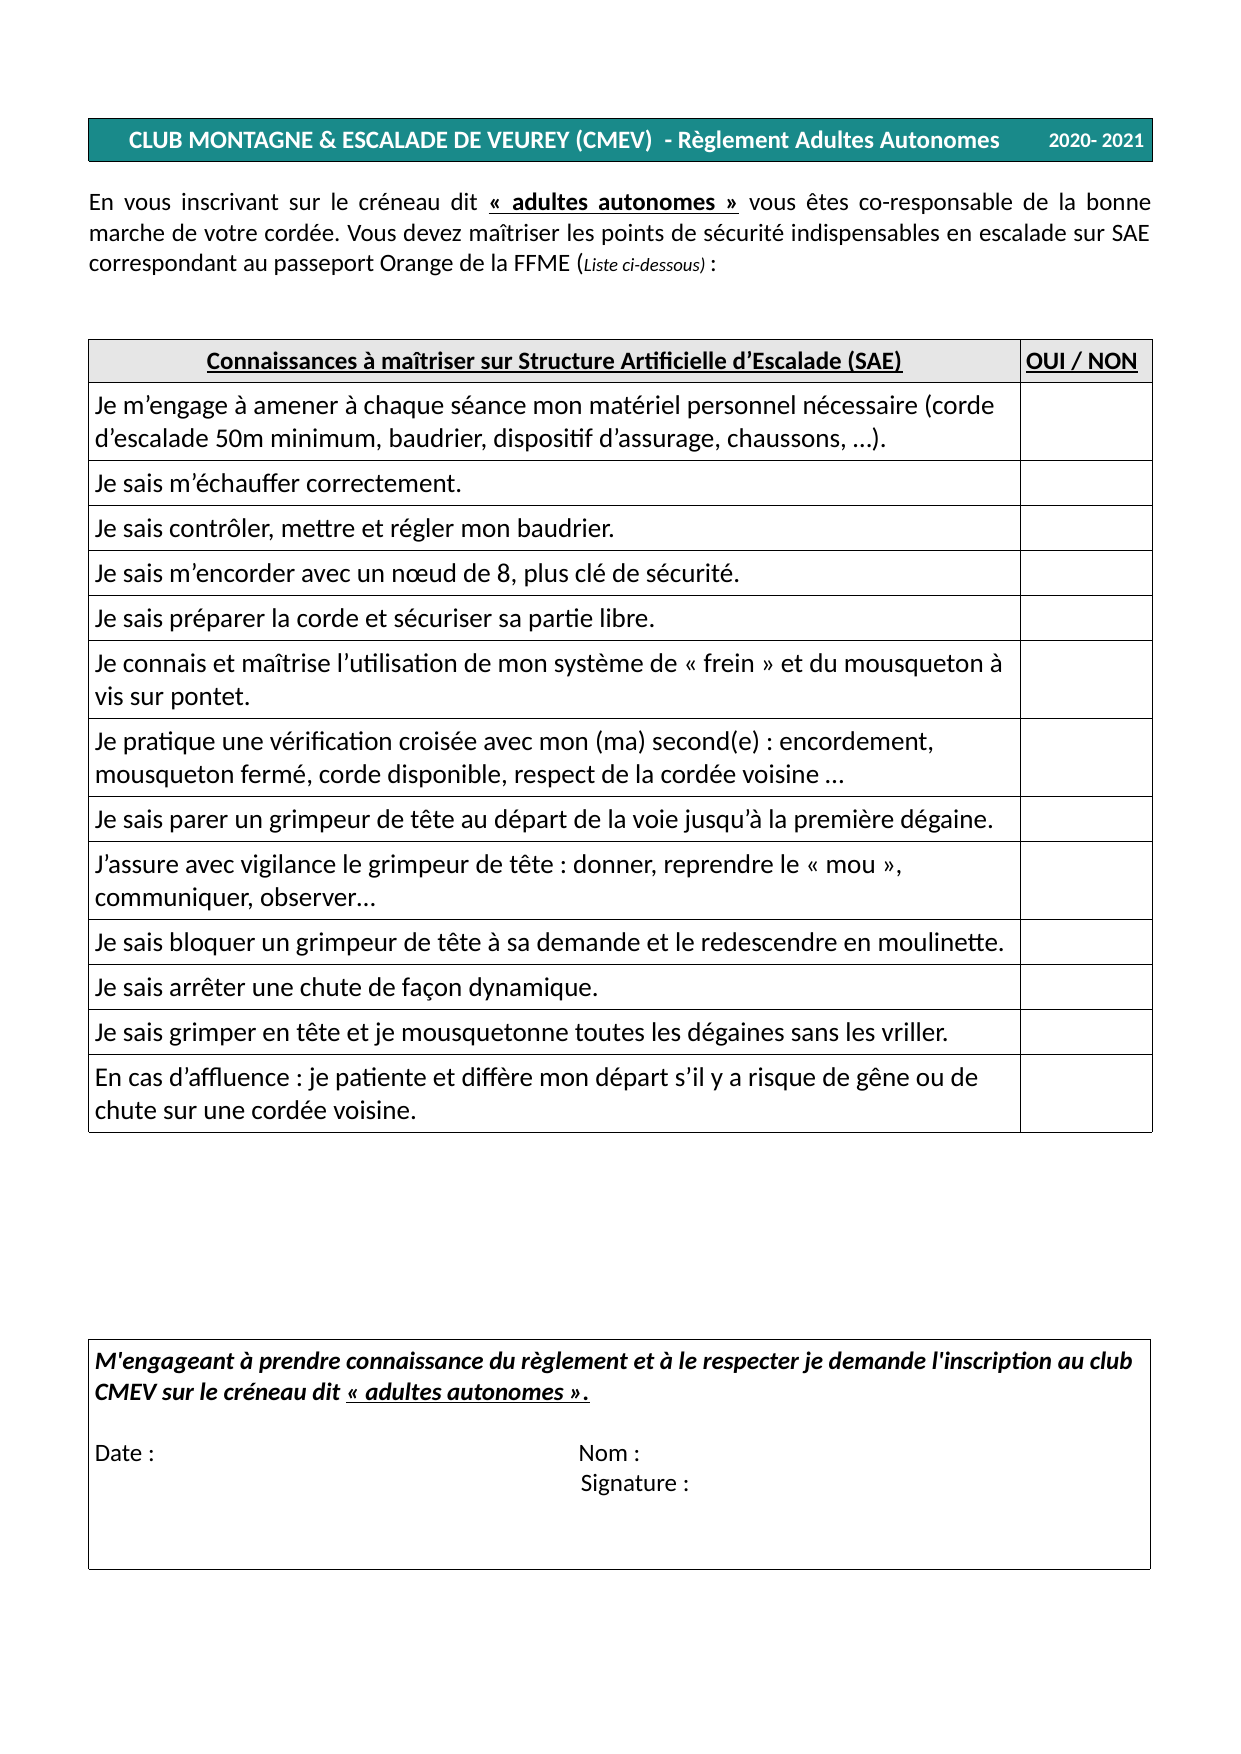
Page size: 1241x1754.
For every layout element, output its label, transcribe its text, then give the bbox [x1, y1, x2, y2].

table_cell Je sais m’encorder avec un nœud de 8, plus clé de sécurité. [89, 551, 1020, 595]
table_cell [1021, 551, 1152, 595]
text En vous inscrivant sur le créneau dit « adultes autonomes » vous êtes co-responsable de la bonne marche de votre cordée. Vous devez maîtriser les points de sécurité indispensables en escalade sur SAE correspondant au passeport Orange de la FFME (Liste ci-dessous) : [88, 187, 1152, 278]
table_cell [1021, 842, 1152, 919]
table_cell [1021, 596, 1152, 640]
table_cell Je pratique une vérification croisée avec mon (ma) second(e) : encordement, mousqueton fermé, corde disponible, respect de la cordée voisine … [89, 719, 1020, 796]
table_cell Je sais arrêter une chute de façon dynamique. [89, 965, 1020, 1009]
table_header Connaissances à maîtriser sur Structure Artificielle d’Escalade (SAE) [89, 340, 1020, 382]
table_header CLUB MONTAGNE & ESCALADE DE VEUREY (CMEV) - Règlement Adultes Autonomes [89, 119, 1040, 161]
table_cell Je sais contrôler, mettre et régler mon baudrier. [89, 506, 1020, 550]
table_cell Je m’engage à amener à chaque séance mon matériel personnel nécessaire (corde d’escalade 50m minimum, baudrier, dispositif d’assurage, chaussons, …). [89, 383, 1020, 460]
table_cell [1021, 797, 1152, 841]
table_cell J’assure avec vigilance le grimpeur de tête : donner, reprendre le « mou », communiquer, observer… [89, 842, 1020, 919]
table_cell [1021, 383, 1152, 460]
table_cell [1021, 719, 1152, 796]
table_cell Je sais grimper en tête et je mousquetonne toutes les dégaines sans les vriller. [89, 1010, 1020, 1054]
table_cell [1021, 920, 1152, 964]
table_header OUI / NON [1021, 340, 1152, 382]
table_cell [1021, 1010, 1152, 1054]
table_cell Je sais préparer la corde et sécuriser sa partie libre. [89, 596, 1020, 640]
table_cell Je sais m’échauffer correctement. [89, 461, 1020, 505]
table_cell Je connais et maîtrise l’utilisation de mon système de « frein » et du mousqueton à vis sur pontet. [89, 641, 1020, 718]
table_cell Je sais bloquer un grimpeur de tête à sa demande et le redescendre en moulinette. [89, 920, 1020, 964]
table_cell [1021, 965, 1152, 1009]
table_cell En cas d’affluence : je patiente et diffère mon départ s’il y a risque de gêne ou de chute sur une cordée voisine. [89, 1055, 1020, 1132]
table_cell [1021, 461, 1152, 505]
table_cell Je sais parer un grimpeur de tête au départ de la voie jusqu’à la première dégaine. [89, 797, 1020, 841]
table_header M'engageant à prendre connaissance du règlement et à le respecter je demande l'inscription au club CMEV sur le créneau dit « adultes autonomes ». Date : Nom : Signature : [89, 1340, 1150, 1568]
table_cell [1021, 641, 1152, 718]
table_header 2020- 2021 [1040, 119, 1152, 161]
table_cell [1021, 506, 1152, 550]
table_cell [1021, 1055, 1152, 1132]
